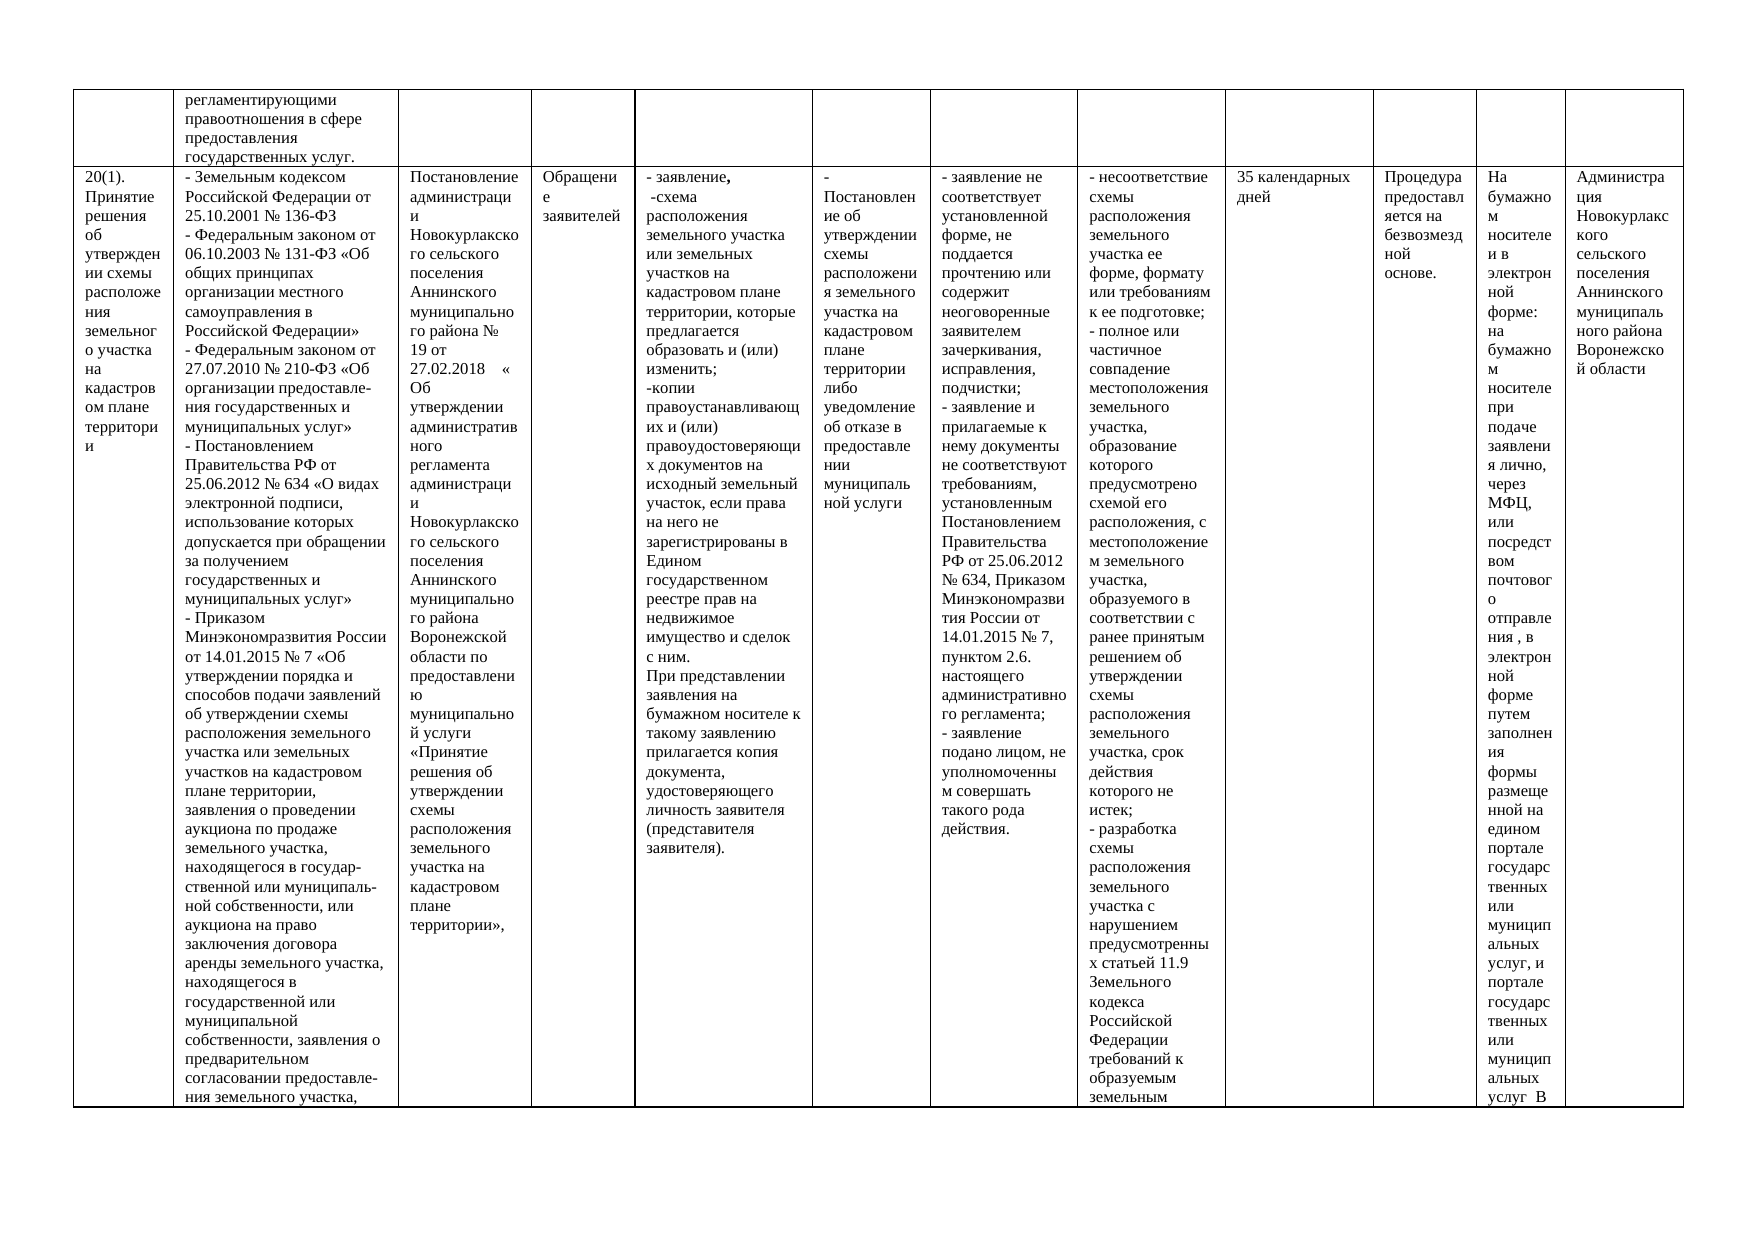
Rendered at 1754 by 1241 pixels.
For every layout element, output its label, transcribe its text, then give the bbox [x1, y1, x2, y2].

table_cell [1374, 167, 1476, 1106]
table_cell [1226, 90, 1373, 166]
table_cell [532, 90, 634, 166]
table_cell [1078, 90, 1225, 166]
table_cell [1078, 167, 1225, 1106]
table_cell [74, 167, 173, 1106]
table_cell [399, 90, 531, 166]
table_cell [1374, 90, 1476, 166]
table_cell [813, 90, 930, 166]
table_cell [813, 167, 930, 1106]
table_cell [1566, 167, 1683, 1106]
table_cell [1477, 90, 1565, 166]
table_cell 35 календарных дней [1226, 167, 1373, 1106]
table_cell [636, 167, 812, 1106]
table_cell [532, 167, 634, 1106]
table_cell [931, 167, 1077, 1106]
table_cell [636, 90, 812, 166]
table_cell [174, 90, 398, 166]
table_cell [1566, 90, 1683, 166]
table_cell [931, 90, 1077, 166]
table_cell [1477, 167, 1565, 1106]
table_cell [399, 167, 531, 1106]
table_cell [74, 90, 173, 166]
